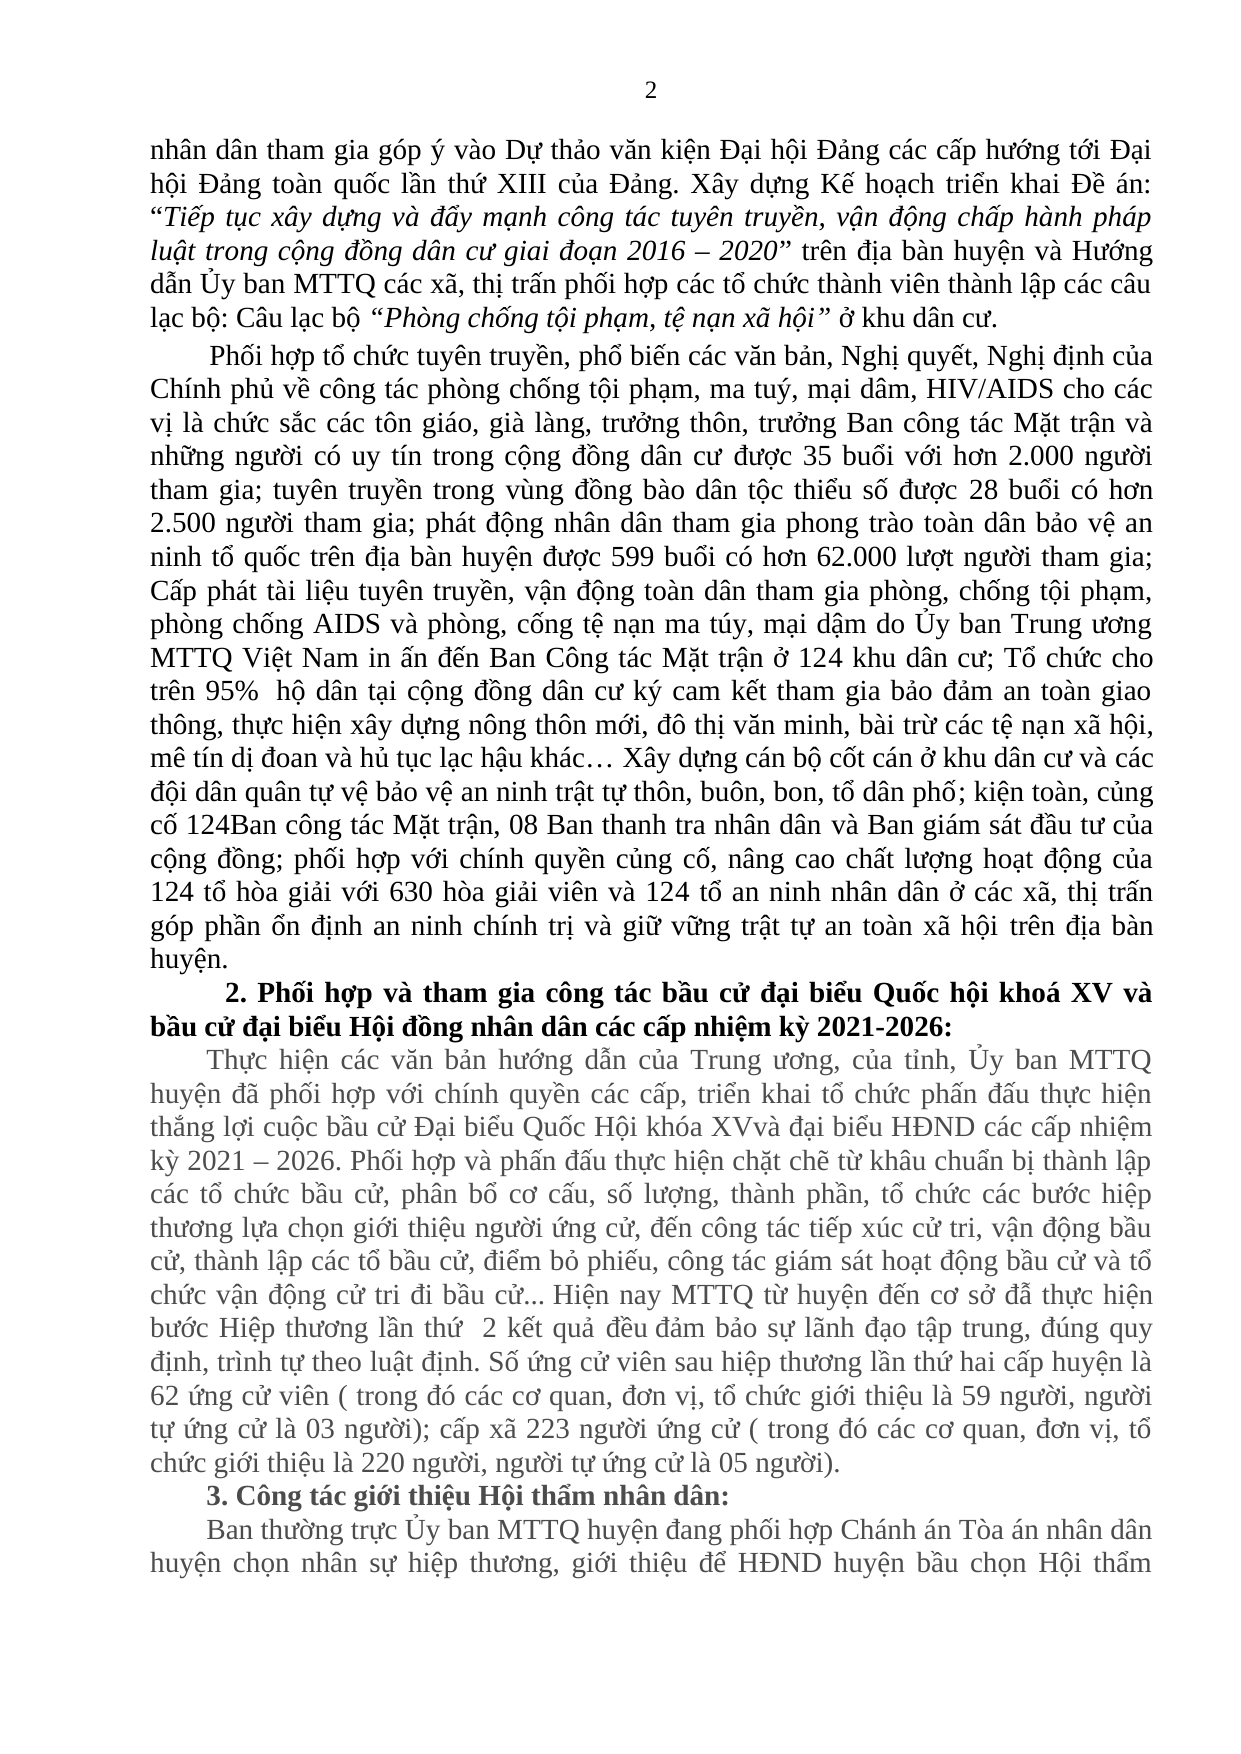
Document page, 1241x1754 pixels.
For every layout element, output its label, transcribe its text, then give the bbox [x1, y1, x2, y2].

text Phối hợp tổ chức tuyên truyền, phổ biến các văn bản, Nghị quyết, Nghị định của Chính phủ về công tác phòng chống tội phạm, ma tuý, mại dâm, HIV/AIDS cho các vị là chức sắc các tôn giáo, già làng, trưởng thôn, trưởng Ban công tác Mặt trận và những người có uy tín trong cộng đồng dân cư được 35 buổi với hơn 2.000 người tham gia; tuyên truyền trong vùng đồng bào dân tộc thiểu số được 28 buổi có hơn 2.500 người tham gia; phát động nhân dân tham gia phong trào toàn dân bảo vệ an ninh tổ quốc trên địa bàn huyện được 599 buổi có hơn 62.000 lượt người tham gia; Cấp phát tài liệu tuyên truyền, vận động toàn dân tham gia phòng, chống tội phạm, phòng chống AIDS và phòng, cống tệ nạn ma túy, mại dậm do Ủy ban Trung ương MTTQ Việt Nam in ấn đến Ban Công tác Mặt trận ở 124 khu dân cư; Tổ chức cho trên 95% hộ dân tại cộng đồng dân cư ký cam kết tham gia bảo đảm an toàn giao thông, thực hiện xây dựng nông thôn mới, đô thị văn minh, bài trừ các tệ nạn xã hội, mê tín dị đoan và hủ tục lạc hậu khác… Xây dựng cán bộ cốt cán ở khu dân cư và các đội dân quân tự vệ bảo vệ an ninh trật tự thôn, buôn, bon, tổ dân phố; kiện toàn, củng cố 124Ban công tác Mặt trận, 08 Ban thanh tra nhân dân và Ban giám sát đầu tư của cộng đồng; phối hợp với chính quyền củng cố, nâng cao chất lượng hoạt động của 124 tổ hòa giải với 630 hòa giải viên và 124 tổ an ninh nhân dân ở các xã, thị trấn góp phần ổn định an ninh chính trị và giữ vững trật tự an toàn xã hội trên địa bàn huyện. [150, 338, 1154, 975]
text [150, 1512, 1154, 1579]
text Thực hiện các văn bản hướng dẫn của Trung ương, của tỉnh, Ủy ban MTTQ huyện đã phối hợp với chính quyền các cấp, triển khai tổ chức phấn đấu thực hiện thắng lợi cuộc bầu cử Đại biểu Quốc Hội khóa XVvà đại biểu HĐND các cấp nhiệm kỳ 2021 – 2026. Phối hợp và phấn đấu thực hiện chặt chẽ từ khâu chuẩn bị thành lập các tổ chức bầu cử, phân bổ cơ cấu, số lượng, thành phần, tổ chức các bước hiệp thương lựa chọn giới thiệu người ứng cử, đến công tác tiếp xúc cử tri, vận động bầu cử, thành lập các tổ bầu cử, điểm bỏ phiếu, công tác giám sát hoạt động bầu cử và tổ chức vận động cử tri đi bầu cử... Hiện nay MTTQ từ huyện đến cơ sở đẫ thực hiện bước Hiệp thương lần thứ 2 kết quả đều đảm bảo sự lãnh đạo tập trung, đúng quy định, trình tự theo luật định. Số ứng cử viên sau hiệp thương lần thứ hai cấp huyện là 62 ứng cử viên ( trong đó các cơ quan, đơn vị, tổ chức giới thiệu là 59 người, người tự ứng cử là 03 người); cấp xã 223 người ứng cử ( trong đó các cơ quan, đơn vị, tổ chức giới thiệu là 220 người, người tự ứng cử là 05 người). [150, 1042, 1154, 1478]
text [150, 132, 1154, 334]
text 3. Công tác giới thiệu Hội thẩm nhân dân: [150, 1478, 1154, 1512]
text 2. Phối hợp và tham gia công tác bầu cử đại biểu Quốc hội khoá XV và bầu cử đại biểu Hội đồng nhân dân các cấp nhiệm kỳ 2021-2026: [150, 975, 1154, 1042]
